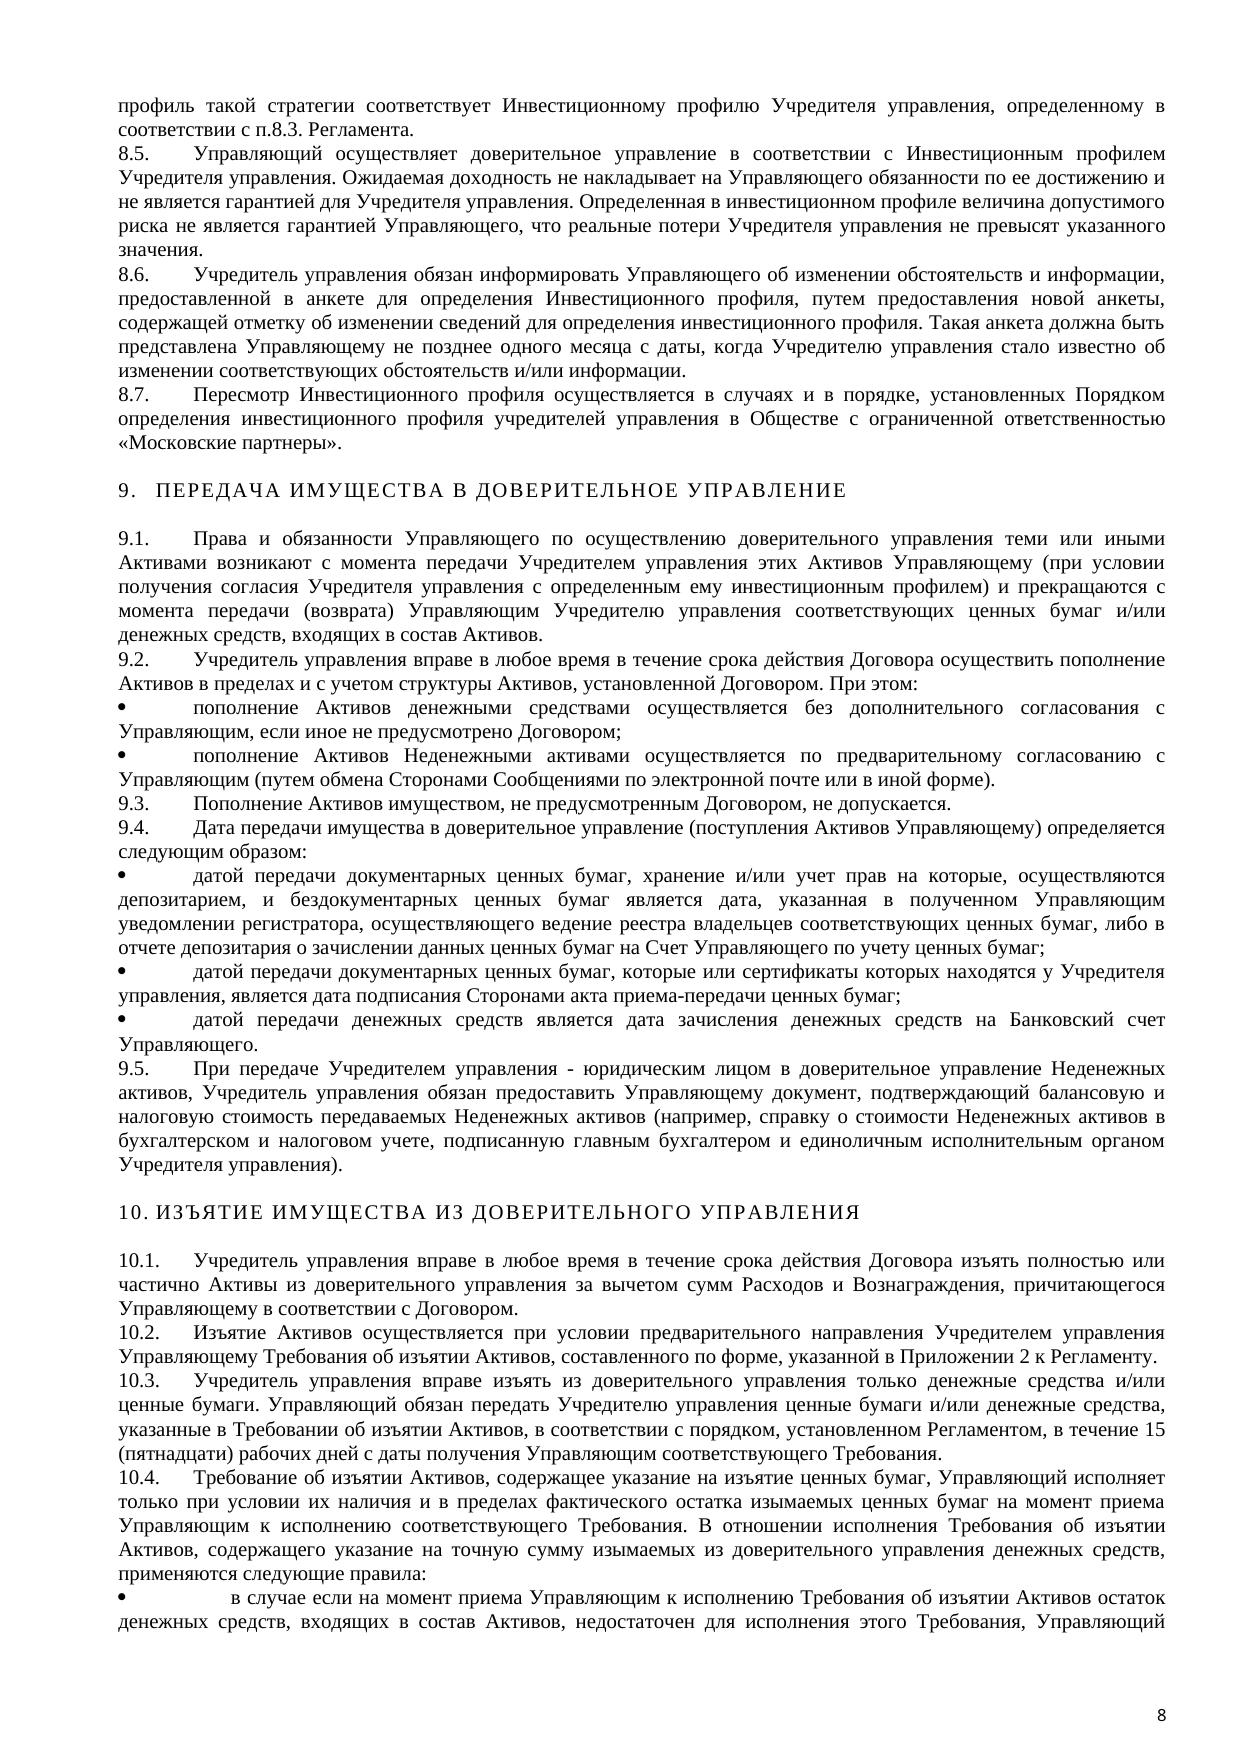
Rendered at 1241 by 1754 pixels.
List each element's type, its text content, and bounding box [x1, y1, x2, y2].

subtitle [118, 93, 1167, 141]
subtitle Пересмотр Инвестиционного профиля осуществляется в случаях и в порядке, установленных Порядком определения инвестиционного профиля учредителей управления в Обществе с ограниченной ответственностью «Московские партнеры». [118, 382, 1167, 454]
list датой передачи документарных ценных бумаг, которые или сертификаты которых находятся у Учредителя управления, является дата подписания Сторонами акта приема-передачи ценных бумаг; [118, 959, 1167, 1007]
list пополнение Активов Неденежными активами осуществляется по предварительному согласованию с Управляющим (путем обмена Сторонами Сообщениями по электронной почте или в иной форме). [118, 743, 1167, 791]
subtitle Дата передачи имущества в доверительное управление (поступления Активов Управляющему) определяется следующим образом: [118, 815, 1167, 863]
subtitle Учредитель управления вправе в любое время в течение срока действия Договора изъять полностью или частично Активы из доверительного управления за вычетом сумм Расходов и Вознаграждения, причитающегося Управляющему в соответствии с Договором. [118, 1248, 1167, 1320]
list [118, 1585, 1167, 1633]
list датой передачи документарных ценных бумаг, хранение и/или учет прав на которые, осуществляются депозитарием, и бездокументарных ценных бумаг является дата, указанная в полученном Управляющим уведомлении регистратора, осуществляющего ведение реестра владельцев соответствующих ценных бумаг, либо в отчете депозитария о зачислении данных ценных бумаг на Счет Управляющего по учету ценных бумаг; [118, 863, 1167, 959]
subtitle Права и обязанности Управляющего по осуществлению доверительного управления теми или иными Активами возникают с момента передачи Учредителем управления этих Активов Управляющему (при условии получения согласия Учредителя управления с определенным ему инвестиционным профилем) и прекращаются с момента передачи (возврата) Управляющим Учредителю управления соответствующих ценных бумаг и/или денежных средств, входящих в состав Активов. [118, 526, 1167, 646]
subtitle Учредитель управления вправе в любое время в течение срока действия Договора осуществить пополнение Активов в пределах и с учетом структуры Активов, установленной Договором. При этом: [118, 646, 1167, 694]
subtitle Требование об изъятии Активов, содержащее указание на изъятие ценных бумаг, Управляющий исполняет только при условии их наличия и в пределах фактического остатка изымаемых ценных бумаг на момент приема Управляющим к исполнению соответствующего Требования. В отношении исполнения Требования об изъятии Активов, содержащего указание на точную сумму изымаемых из доверительного управления денежных средств, применяются следующие правила: [118, 1464, 1167, 1585]
subtitle Пополнение Активов имуществом, не предусмотренным Договором, не допускается. [118, 791, 1167, 815]
subtitle Учредитель управления вправе изъять из доверительного управления только денежные средства и/или ценные бумаги. Управляющий обязан передать Учредителю управления ценные бумаги и/или денежные средства, указанные в Требовании об изъятии Активов, в соответствии с порядком, установленном Регламентом, в течение 15 (пятнадцати) рабочих дней с даты получения Управляющим соответствующего Требования. [118, 1368, 1167, 1464]
list ИЗЪЯТИЕ ИМУЩЕСТВА ИЗ ДОВЕРИТЕЛЬНОГО УПРАВЛЕНИЯ [118, 1200, 1167, 1224]
list пополнение Активов денежными средствами осуществляется без дополнительного согласования с Управляющим, если иное не предусмотрено Договором; [118, 694, 1167, 743]
subtitle Учредитель управления обязан информировать Управляющего об изменении обстоятельств и информации, предоставленной в анкете для определения Инвестиционного профиля, путем предоставления новой анкеты, содержащей отметку об изменении сведений для определения инвестиционного профиля. Такая анкета должна быть представлена Управляющему не позднее одного месяца с даты, когда Учредителю управления стало известно об изменении соответствующих обстоятельств и/или информации. [118, 261, 1167, 382]
subtitle При передаче Учредителем управления - юридическим лицом в доверительное управление Неденежных активов, Учредитель управления обязан предоставить Управляющему документ, подтверждающий балансовую и налоговую стоимость передаваемых Неденежных активов (например, справку о стоимости Неденежных активов в бухгалтерском и налоговом учете, подписанную главным бухгалтером и единоличным исполнительным органом Учредителя управления). [118, 1056, 1167, 1176]
subtitle Управляющий осуществляет доверительное управление в соответствии с Инвестиционным профилем Учредителя управления. Ожидаемая доходность не накладывает на Управляющего обязанности по ее достижению и не является гарантией для Учредителя управления. Определенная в инвестиционном профиле величина допустимого риска не является гарантией Управляющего, что реальные потери Учредителя управления не превысят указанного значения. [118, 141, 1167, 261]
list датой передачи денежных средств является дата зачисления денежных средств на Банковский счет Управляющего. [118, 1007, 1167, 1056]
subtitle Изъятие Активов осуществляется при условии предварительного направления Учредителем управления Управляющему Требования об изъятии Активов, составленного по форме, указанной в Приложении 2 к Регламенту. [118, 1320, 1167, 1368]
list ПЕРЕДАЧА ИМУЩЕСТВА В ДОВЕРИТЕЛЬНОЕ УПРАВЛЕНИЕ [118, 478, 1167, 502]
